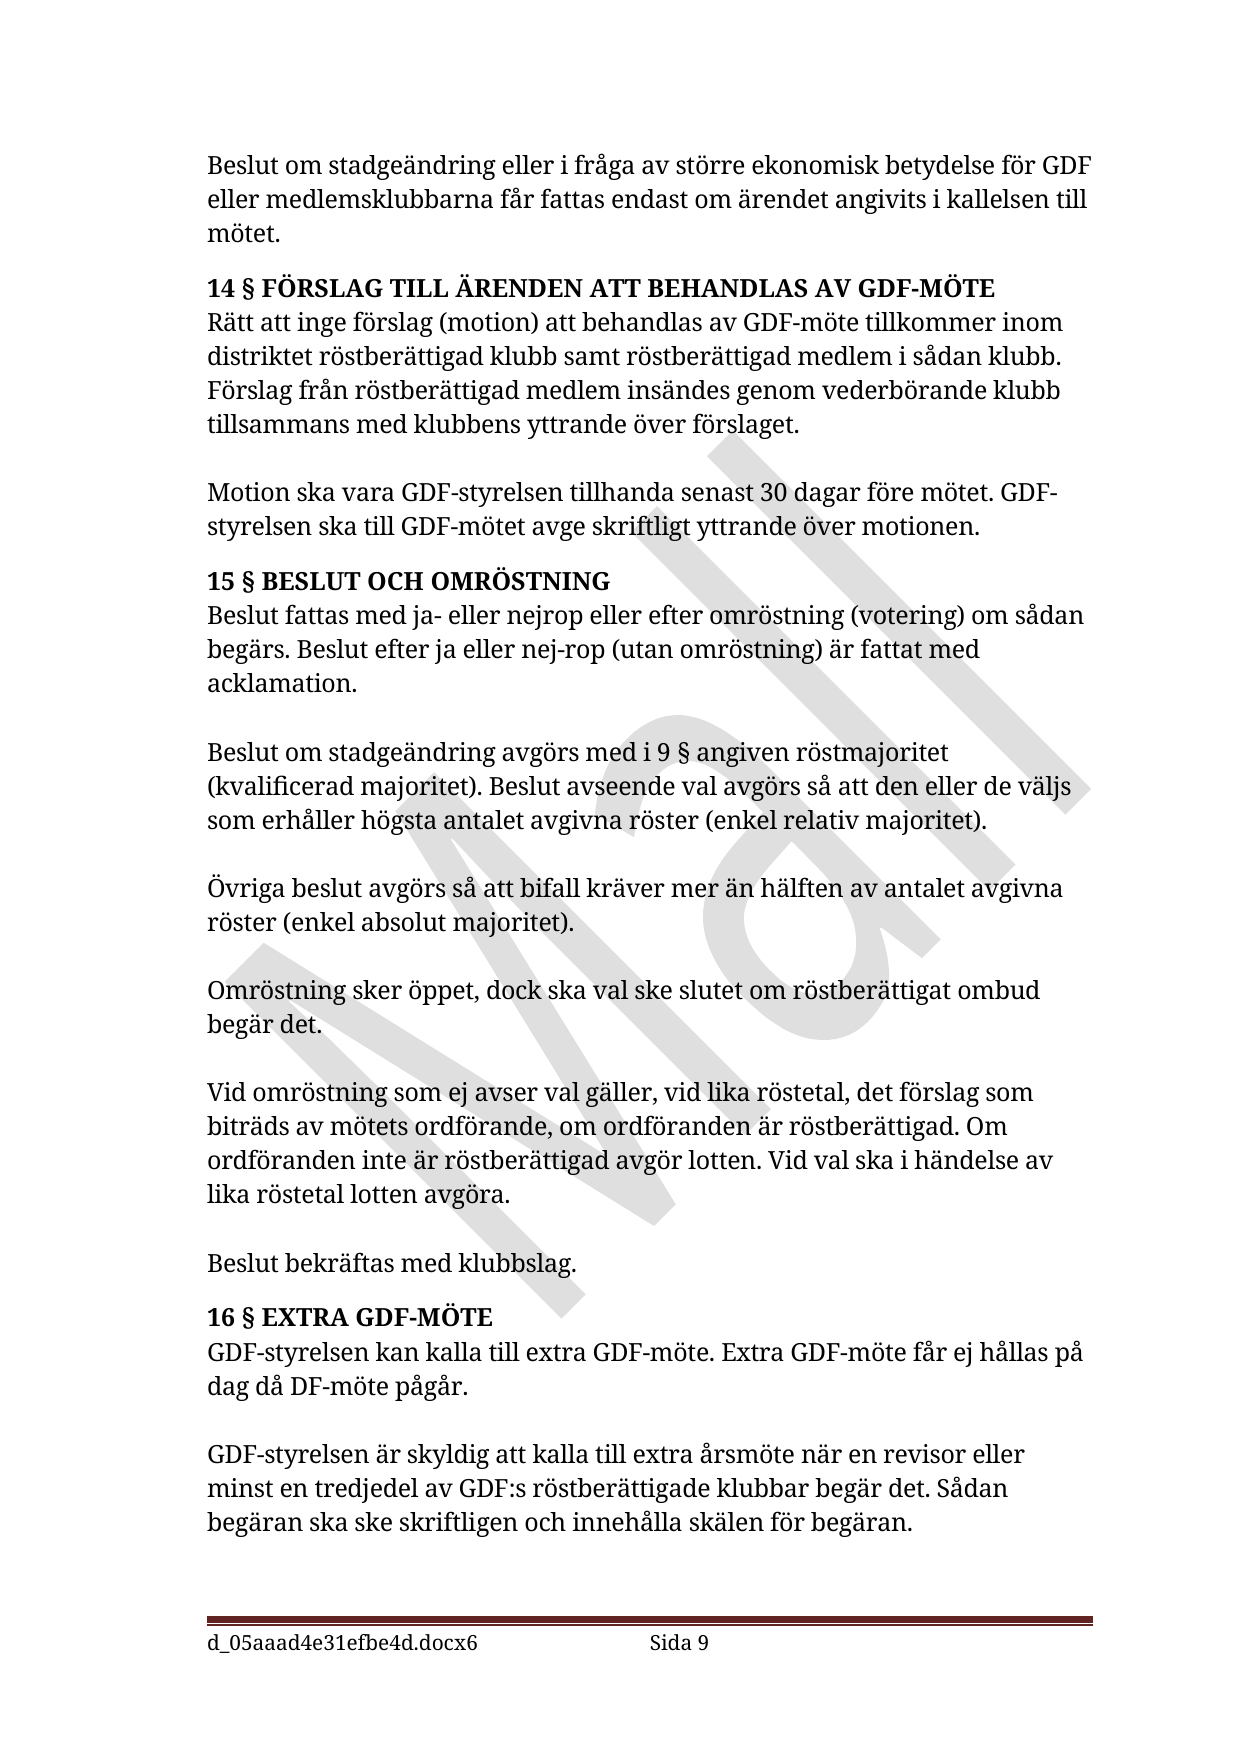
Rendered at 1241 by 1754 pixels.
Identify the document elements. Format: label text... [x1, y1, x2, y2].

text GDF-styrelsen är skyldig att kalla till extra årsmöte när en revisor eller minst en tredjedel av GDF:s röstberättigade klubbar begär det. Sådan begäran ska ske skriftligen och innehålla skälen för begäran. [207, 1436, 1093, 1538]
text Rätt att inge förslag (motion) att behandlas av GDF-möte tillkommer inom distriktet röstberättigad klubb samt röstberättigad medlem i sådan klubb. Förslag från röstberättigad medlem insändes genom vederbörande klubb tillsammans med klubbens yttrande över förslaget. [207, 305, 1093, 441]
text Motion ska vara GDF-styrelsen tillhanda senast 30 dagar före mötet. GDF-styrelsen ska till GDF-mötet avge skriftligt yttrande över motionen. [207, 475, 1093, 543]
subtitle 15 § BESLUT OCH OMRÖSTNING [207, 564, 1093, 598]
text Beslut bekräftas med klubbslag. [207, 1245, 1093, 1279]
text Vid omröstning som ej avser val gäller, vid lika röstetal, det förslag som biträds av mötets ordförande, om ordföranden är röstberättigad. Om ordföranden inte är röstberättigad avgör lotten. Vid val ska i händelse av lika röstetal lotten avgöra. [207, 1075, 1093, 1211]
text GDF-styrelsen kan kalla till extra GDF-möte. Extra GDF-möte får ej hållas på dag då DF-möte pågår. [207, 1334, 1093, 1402]
text Omröstning sker öppet, dock ska val ske slutet om röstberättigat ombud begär det. [207, 973, 1093, 1041]
text Beslut om stadgeändring eller i fråga av större ekonomisk betydelse för GDF eller medlemsklubbarna får fattas endast om ärendet angivits i kallelsen till mötet. [207, 148, 1093, 250]
subtitle 14 § FÖRSLAG TILL ÄRENDEN ATT BEHANDLAS AV GDF-MÖTE [207, 271, 1093, 305]
text Övriga beslut avgörs så att bifall kräver mer än hälften av antalet avgivna röster (enkel absolut majoritet). [207, 871, 1093, 939]
subtitle 16 § EXTRA GDF-MÖTE [207, 1300, 1093, 1334]
text Beslut fattas med ja- eller nejrop eller efter omröstning (votering) om sådan begärs. Beslut efter ja eller nej-rop (utan omröstning) är fattat med acklamation. [207, 598, 1093, 700]
text Beslut om stadgeändring avgörs med i 9 § angiven röstmajoritet (kvalificerad majoritet). Beslut avseende val avgörs så att den eller de väljs som erhåller högsta antalet avgivna röster (enkel relativ majoritet). [207, 734, 1093, 836]
